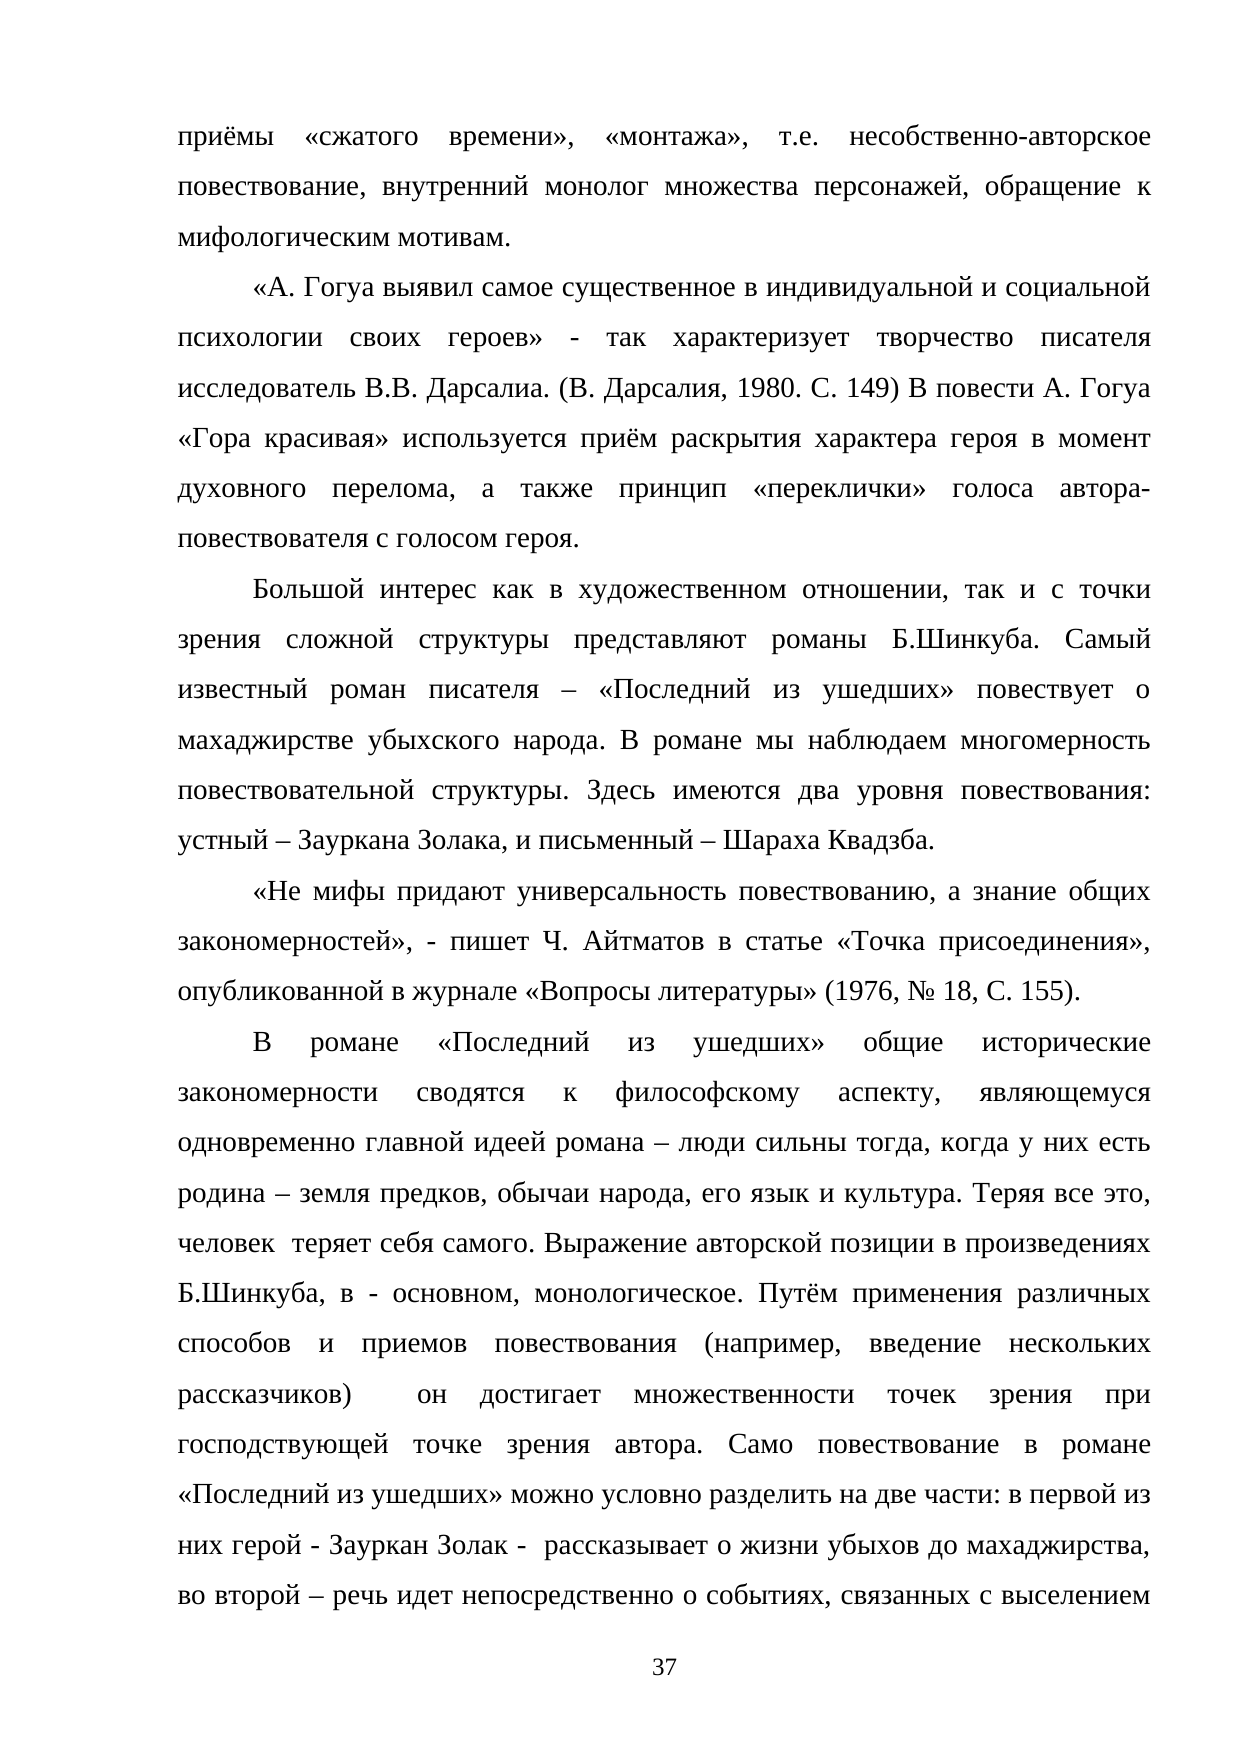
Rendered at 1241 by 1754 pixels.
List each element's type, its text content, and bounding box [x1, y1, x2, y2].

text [177, 118, 1152, 252]
text Большой интерес как в художественном отношении, так и с точки зрения сложной структуры представляют романы Б.Шинкуба. Самый известный роман писателя – «Последний из ушедших» повествует о махаджирстве убыхского народа. В романе мы наблюдаем многомерность повествовательной структуры. Здесь имеются два уровня повествования: устный – Зауркана Золака, и письменный – Шараха Квадзба. [177, 571, 1152, 856]
text «А. Гогуа выявил самое существенное в индивидуальной и социальной психологии своих героев» - так характеризует творчество писателя исследователь В.В. Дарсалиа. (В. Дарсалия, 1980. С. 149) В повести А. Гогуа «Гора красивая» используется приём раскрытия характера героя в момент духовного перелома, а также принцип «переклички» голоса автора-повествователя с голосом героя. [177, 269, 1152, 554]
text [177, 1024, 1152, 1611]
text «Не мифы придают универсальность повествованию, а знание общих закономерностей», - пишет Ч. Айтматов в статье «Точка присоединения», опубликованной в журнале «Вопросы литературы» (1976, № 18, С. 155). [177, 873, 1152, 1007]
